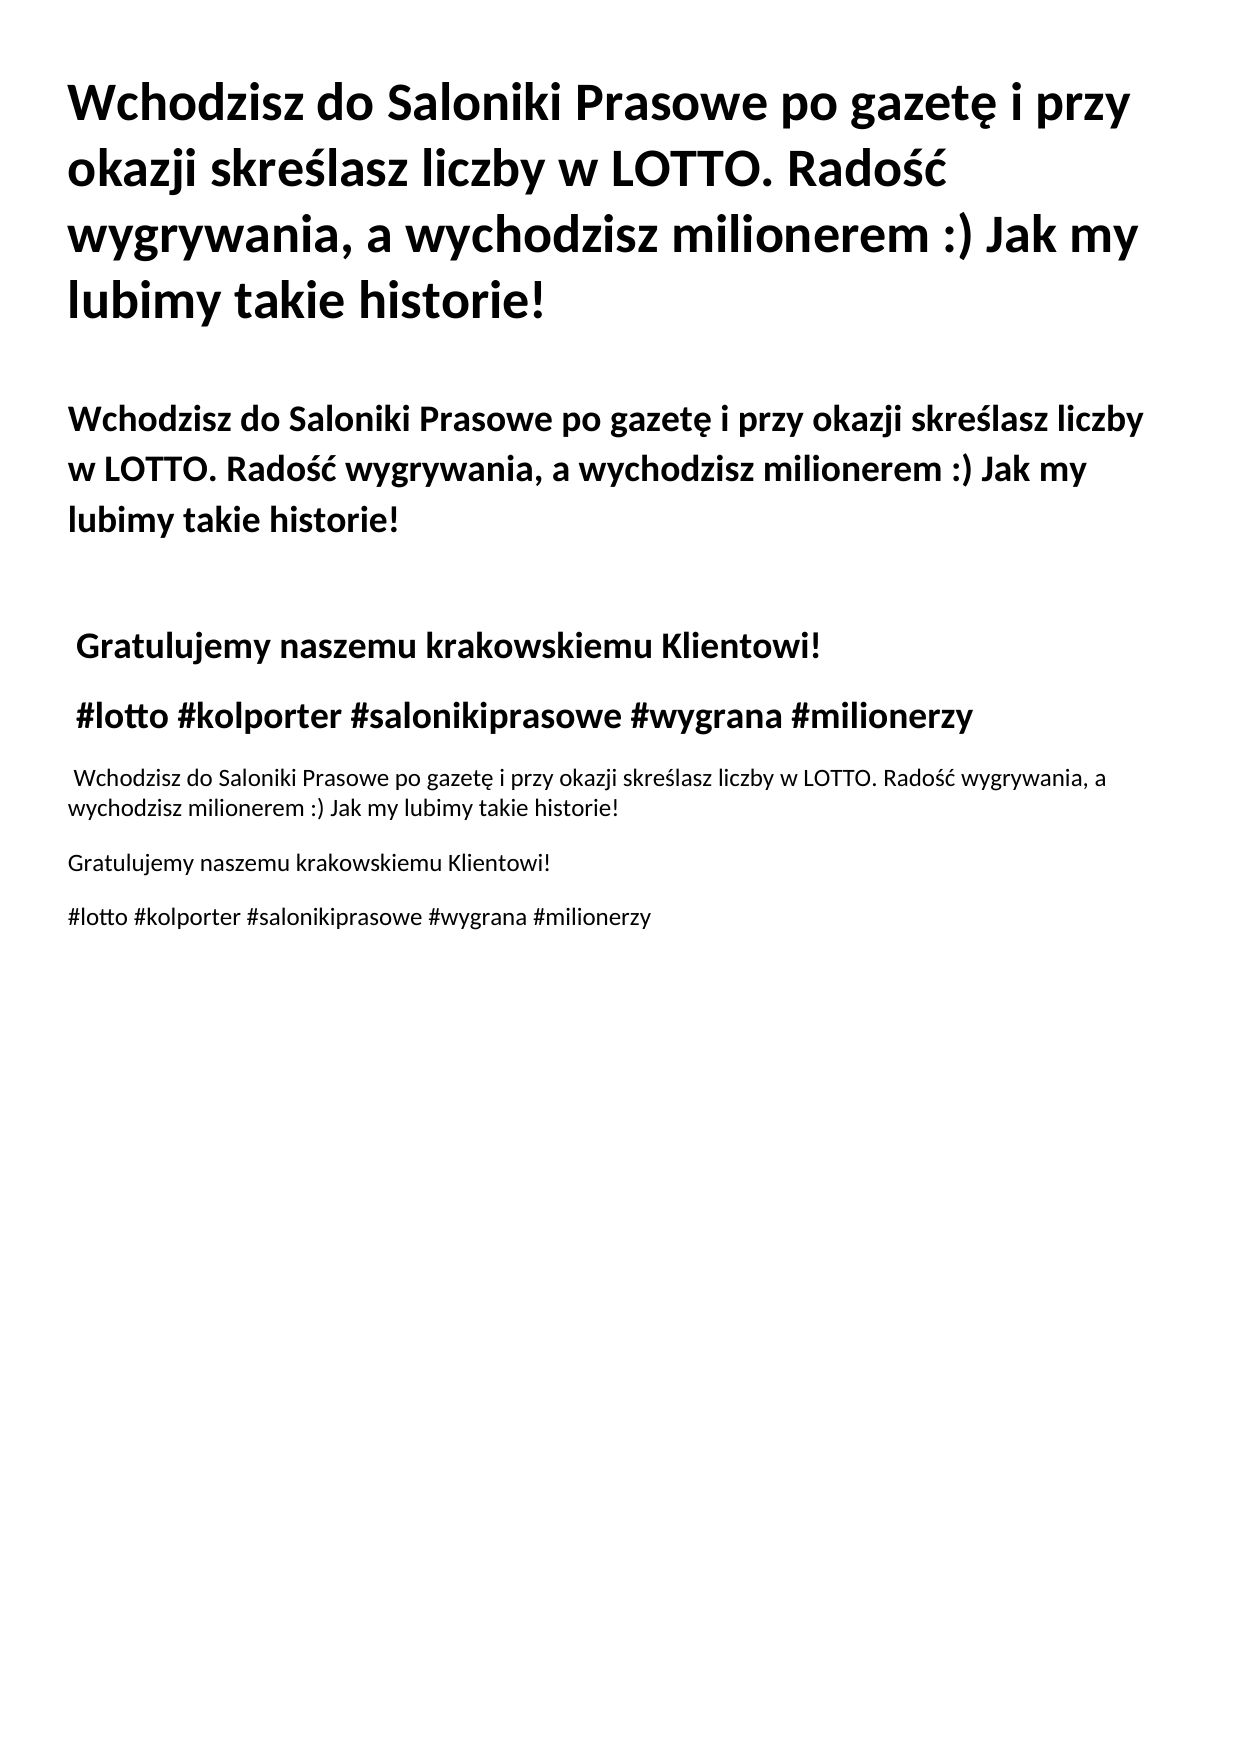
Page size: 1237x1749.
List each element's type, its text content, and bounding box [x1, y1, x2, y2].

text Gratulujemy naszemu krakowskiemu Klientowi! [68, 847, 1169, 877]
text #lotto #kolporter #salonikiprasowe #wygrana #milionerzy [68, 692, 1169, 738]
text Wchodzisz do Saloniki Prasowe po gazetę i przy okazji skreślasz liczby w LOTTO. Radość wygrywania, a wychodzisz milionerem :) Jak my lubimy takie historie! [68, 395, 1169, 541]
text Gratulujemy naszemu krakowskiemu Klientowi! [68, 622, 1169, 668]
text #lotto #kolporter #salonikiprasowe #wygrana #milionerzy [68, 901, 1169, 932]
text Wchodzisz do Saloniki Prasowe po gazetę i przy okazji skreślasz liczby w LOTTO. Radość wygrywania, a wychodzisz milionerem :) Jak my lubimy takie historie! [68, 68, 1169, 332]
text Wchodzisz do Saloniki Prasowe po gazetę i przy okazji skreślasz liczby w LOTTO. Radość wygrywania, a wychodzisz milionerem :) Jak my lubimy takie historie! [68, 762, 1169, 823]
